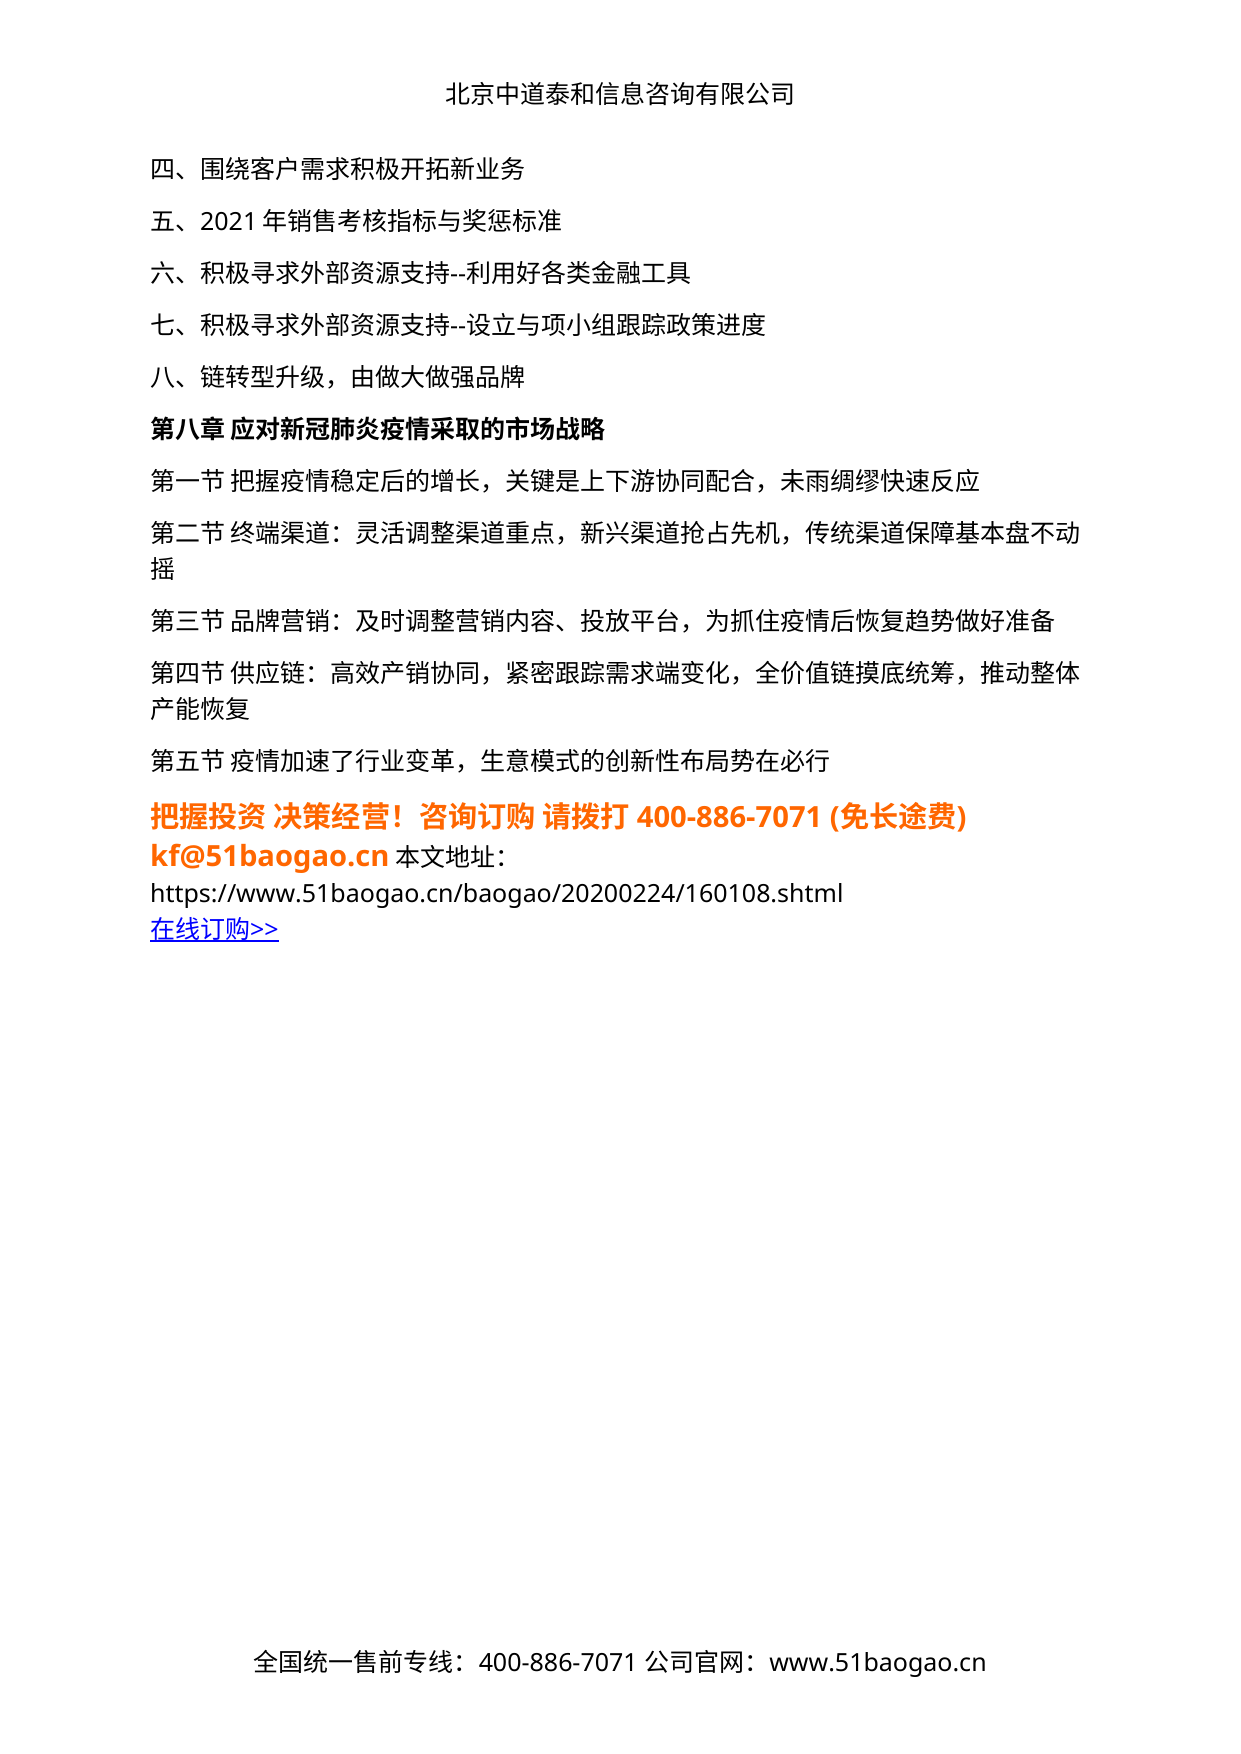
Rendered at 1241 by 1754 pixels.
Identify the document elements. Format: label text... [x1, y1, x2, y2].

text 第二节 终端渠道：灵活调整渠道重点，新兴渠道抢占先机，传统渠道保障基本盘不动摇 [150, 513, 1090, 586]
text 第四节 供应链：高效产销协同，紧密跟踪需求端变化，全价值链摸底统筹，推动整体产能恢复 [150, 653, 1090, 726]
text 第八章 应对新冠肺炎疫情采取的市场战略 [150, 409, 1090, 446]
text 第五节 疫情加速了行业变革，生意模式的创新性布局势在必行 [150, 741, 1090, 777]
text 第三节 品牌营销：及时调整营销内容、投放平台，为抓住疫情后恢复趋势做好准备 [150, 601, 1090, 637]
text 八、链转型升级，由做大做强品牌 [150, 357, 1090, 394]
text 五、2021年销售考核指标与奖惩标准 [150, 202, 1090, 238]
text 七、积极寻求外部资源支持--设立与项小组跟踪政策进度 [150, 306, 1090, 342]
text 四、围绕客户需求积极开拓新业务 [150, 150, 1090, 186]
text 六、积极寻求外部资源支持--利用好各类金融工具 [150, 254, 1090, 290]
text 把握投资 决策经营！咨询订购 请拨打 400-886-7071 (免长途费) kf@51baogao.cn本文地址：https://www.51baogao.cn/baogao/20200224/160108.shtml [150, 793, 1090, 909]
text 第一节 把握疫情稳定后的增长，关键是上下游协同配合，未雨绸缪快速反应 [150, 461, 1090, 497]
text 在线订购>> [150, 909, 1090, 946]
